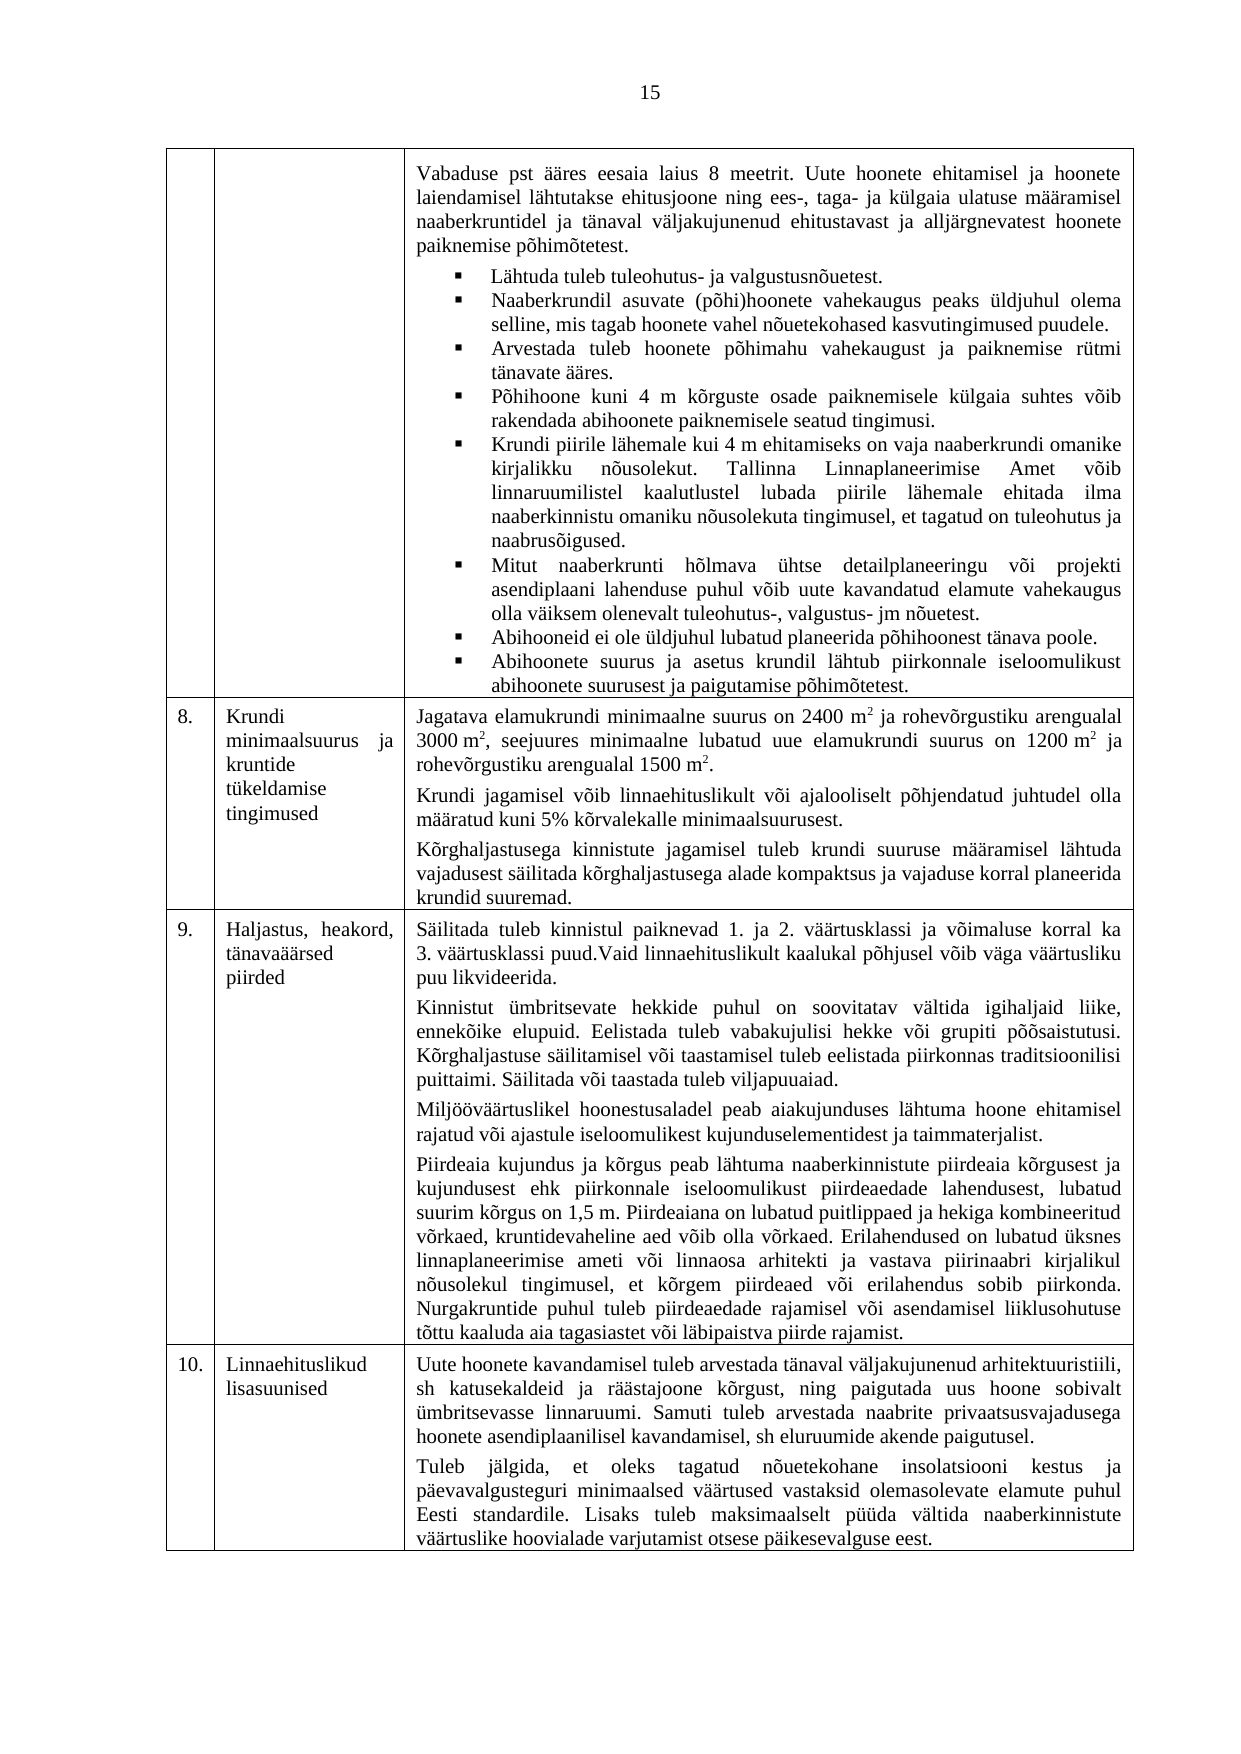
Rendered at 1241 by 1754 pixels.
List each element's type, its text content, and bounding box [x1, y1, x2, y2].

table_cell Säilitada tuleb kinnistul paiknevad 1. ja 2. väärtusklassi ja võimaluse korral ka 3. väärtusklassi puud.Vaid linnaehituslikult kaalukal põhjusel võib väga väärtusliku puu likvideerida. Kinnistut ümbritsevate hekkide puhul on soovitatav vältida igihaljaid liike, ennekõike elupuid. Eelistada tuleb vabakujulisi hekke või grupiti põõsaistutusi. Kõrghaljastuse säilitamisel või taastamisel tuleb eelistada piirkonnas traditsioonilisi puittaimi. Säilitada või taastada tuleb viljapuuaiad. Miljööväärtuslikel hoonestusaladel peab aiakujunduses lähtuma hoone ehitamisel rajatud või ajastule iseloomulikest kujunduselementidest ja taimmaterjalist. Piirdeaia kujundus ja kõrgus peab lähtuma naaberkinnistute piirdeaia kõrgusest ja kujundusest ehk piirkonnale iseloomulikust piirdeaedade lahendusest, lubatud suurim kõrgus on 1,5 m. Piirdeaiana on lubatud puitlippaed ja hekiga kombineeritud võrkaed, kruntidevaheline aed võib olla võrkaed. Erilahendused on lubatud üksnes linnaplaneerimise ameti või linnaosa arhitekti ja vastava piirinaabri kirjalikul nõusolekul tingimusel, et kõrgem piirdeaed või erilahendus sobib piirkonda. Nurgakruntide puhul tuleb piirdeaedade rajamisel või asendamisel liiklusohutuse tõttu kaaluda aia tagasiastet või läbipaistva piirde rajamist. [405, 910, 1133, 1344]
table_cell Jagatava elamukrundi minimaalne suurus on 2400 m2 ja rohevõrgustiku arengualal 3000 m2, seejuures minimaalne lubatud uue elamukrundi suurus on 1200 m2 ja rohevõrgustiku arengualal 1500 m2. Krundi jagamisel võib linnaehituslikult või ajalooliselt põhjendatud juhtudel olla määratud kuni 5% kõrvalekalle minimaalsuurusest. Kõrghaljastusega kinnistute jagamisel tuleb krundi suuruse määramisel lähtuda vajadusest säilitada kõrghaljastusega alade kompaktsus ja vajaduse korral planeerida krundid suuremad. [405, 698, 1133, 909]
table_cell 8. [167, 698, 214, 909]
table_cell Linnaehituslikud lisasuunised [215, 1345, 404, 1550]
table_cell Haljastus, heakord, tänavaäärsed piirded [215, 910, 404, 1344]
table_cell 10. [167, 1345, 214, 1550]
table_cell Krundi minimaalsuurus ja kruntide tükeldamise tingimused [215, 698, 404, 909]
table_cell Vabaduse pst ääres eesaia laius 8 meetrit. Uute hoonete ehitamisel ja hoonete laiendamisel lähtutakse ehitusjoone ning ees-, taga- ja külgaia ulatuse määramisel naaberkruntidel ja tänaval väljakujunenud ehitustavast ja alljärgnevatest hoonete paiknemise põhimõtetest. Lähtuda tuleb tuleohutus- ja valgustusnõuetest. Naaberkrundil asuvate (põhi)hoonete vahekaugus peaks üldjuhul olema selline, mis tagab hoonete vahel nõuetekohased kasvutingimused puudele. Arvestada tuleb hoonete põhimahu vahekaugust ja paiknemise rütmi tänavate ääres. Põhihoone kuni 4 m kõrguste osade paiknemisele külgaia suhtes võib rakendada abihoonete paiknemisele seatud tingimusi. Krundi piirile lähemale kui 4 m ehitamiseks on vaja naaberkrundi omanike kirjalikku nõusolekut. Tallinna Linnaplaneerimise Amet võib linnaruumilistel kaalutlustel lubada piirile lähemale ehitada ilma naaberkinnistu omaniku nõusolekuta tingimusel, et tagatud on tuleohutus ja naabrusõigused. Mitut naaberkrunti hõlmava ühtse detailplaneeringu või projekti asendiplaani lahenduse puhul võib uute kavandatud elamute vahekaugus olla väiksem olenevalt tuleohutus-, valgustus- jm nõuetest. Abihooneid ei ole üldjuhul lubatud planeerida põhihoonest tänava poole. Abihoonete suurus ja asetus krundil lähtub piirkonnale iseloomulikust abihoonete suurusest ja paigutamise põhimõtetest. [405, 149, 1133, 697]
table_cell Uute hoonete kavandamisel tuleb arvestada tänaval väljakujunenud arhitektuuristiili, sh katusekaldeid ja räästajoone kõrgust, ning paigutada uus hoone sobivalt ümbritsevasse linnaruumi. Samuti tuleb arvestada naabrite privaatsusvajadusega hoonete asendiplaanilisel kavandamisel, sh eluruumide akende paigutusel. Tuleb jälgida, et oleks tagatud nõuetekohane insolatsiooni kestus ja päevavalgusteguri minimaalsed väärtused vastaksid olemasolevate elamute puhul Eesti standardile. Lisaks tuleb maksimaalselt püüda vältida naaberkinnistute väärtuslike hoovialade varjutamist otsese päikesevalguse eest. [405, 1345, 1133, 1550]
table_cell 9. [167, 910, 214, 1344]
